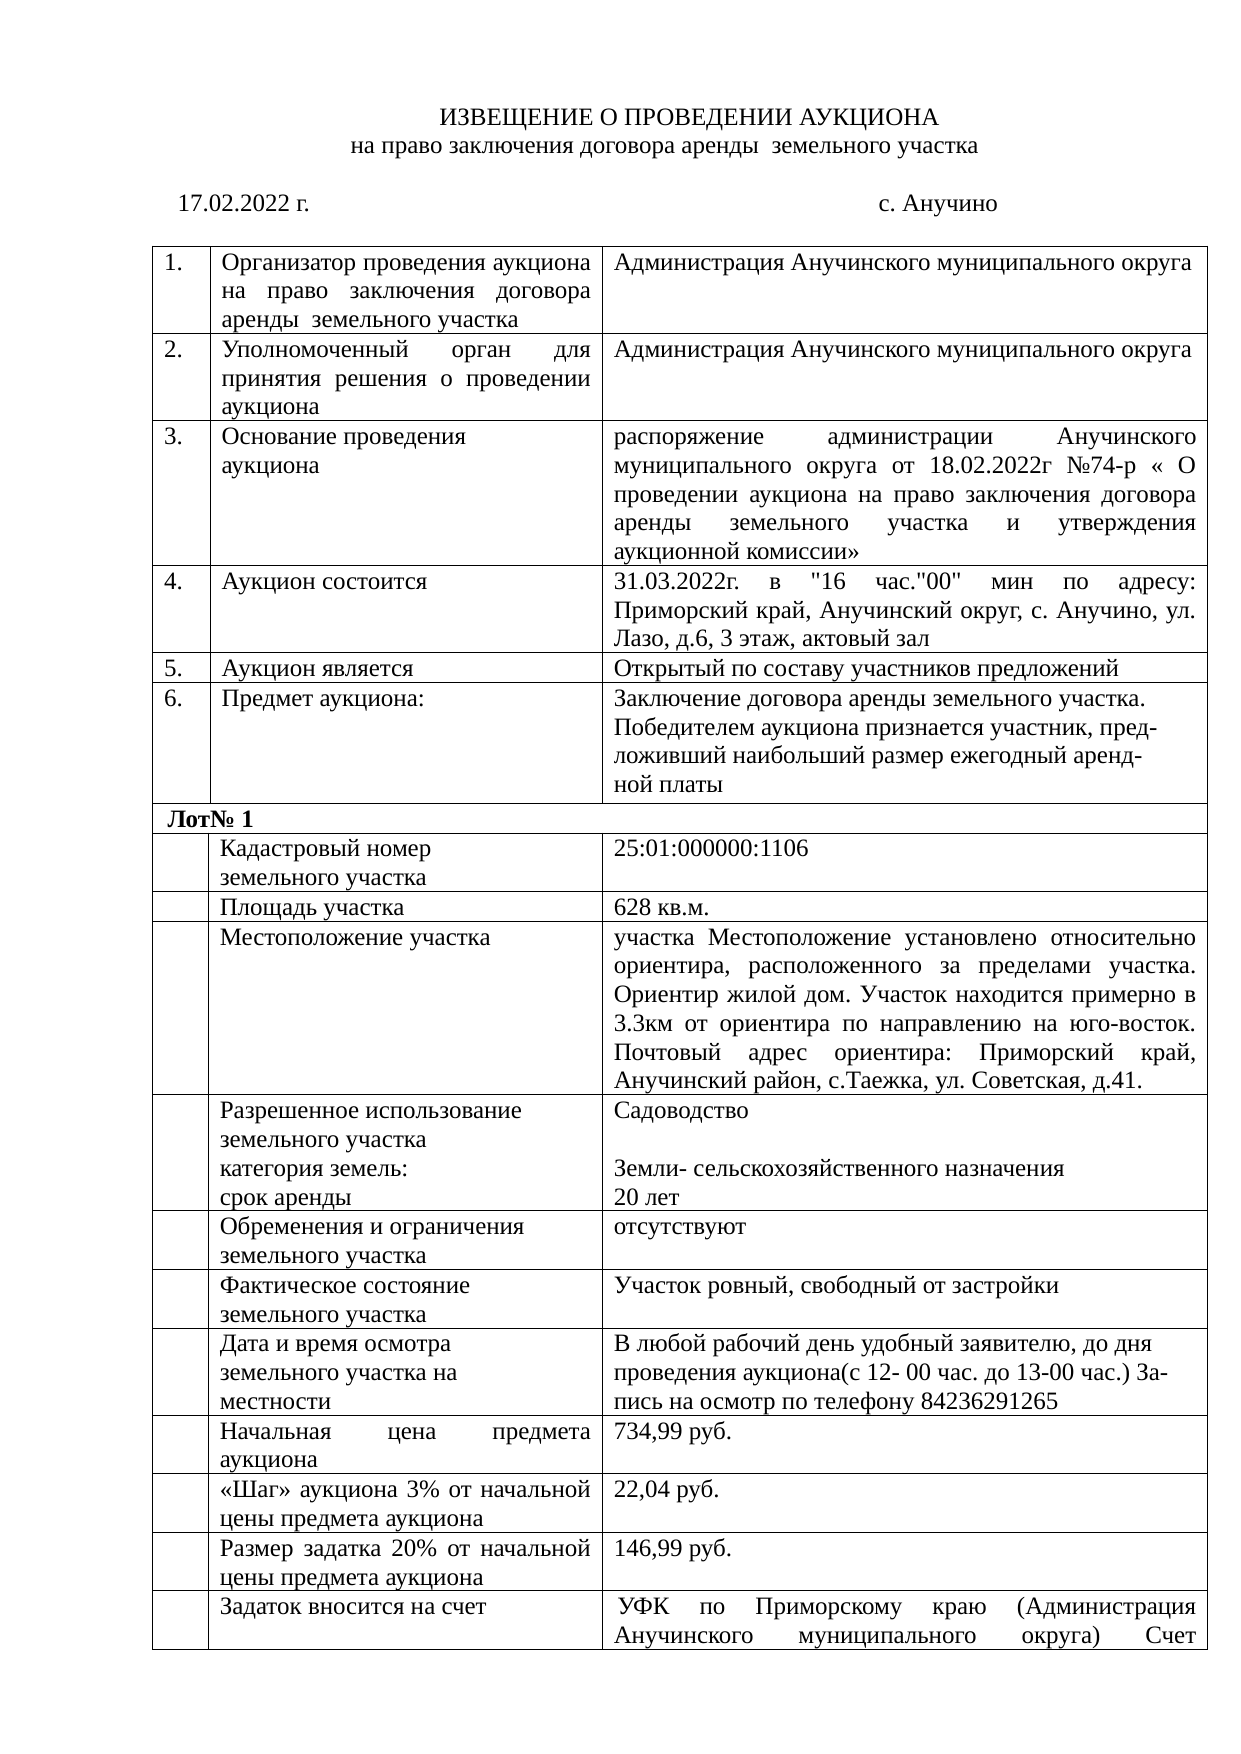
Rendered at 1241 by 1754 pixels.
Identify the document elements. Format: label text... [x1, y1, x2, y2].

table_cell 3. [153, 421, 210, 565]
table_cell [153, 1095, 208, 1210]
table_cell 628 кв.м. [603, 892, 1207, 921]
table_cell Кадастровый номер земельного участка [209, 834, 602, 891]
table_cell [153, 1211, 208, 1269]
table_cell Аукцион состоится [211, 566, 602, 652]
table_cell Площадь участка [209, 892, 602, 921]
table_cell Садоводство Земли- сельскохозяйственного назначения 20 лет [603, 1095, 1207, 1210]
table_cell [153, 1416, 208, 1473]
table_cell Аукцион является [211, 653, 602, 682]
table_cell Дата и время осмотра земельного участка на местности [209, 1329, 602, 1415]
table_cell 2. [153, 334, 210, 420]
text ИЗВЕЩЕНИЕ О ПРОВЕДЕНИИ АУКЦИОНА [177, 102, 1152, 131]
table_cell 31.03.2022г. в "16 час."00" мин по адресу: Приморский край, Анучинский округ, с. Анучино, ул. Лазо, д.6, 3 этаж, актовый зал [603, 566, 1207, 652]
table_cell Разрешенное использование земельного участка категория земель: срок аренды [209, 1095, 602, 1210]
table_header Администрация Анучинского муниципального округа [603, 247, 1207, 333]
table_cell [153, 1533, 208, 1590]
table_cell Обременения и ограничения земельного участка [209, 1211, 602, 1269]
table_cell отсутствуют [603, 1211, 1207, 1269]
table_cell «Шаг» аукциона 3% от начальной цены предмета аукциона [209, 1474, 602, 1532]
table_cell В любой рабочий день удобный заявителю, до дня проведения аукциона(с 12- 00 час. до 13-00 час.) За- пись на осмотр по телефону 84236291265 [603, 1329, 1207, 1415]
table_cell Начальная цена предмета аукциона [209, 1416, 602, 1473]
table_cell 734,99 руб. [603, 1416, 1207, 1473]
table_header 1. [153, 247, 210, 333]
table_cell [153, 892, 208, 921]
table_cell Размер задатка 20% от начальной цены предмета аукциона [209, 1533, 602, 1590]
text 17.02.2022 г. с. Анучино [177, 188, 1152, 217]
table_cell распоряжение администрации Анучинского муниципального округа от 18.02.2022г №74-р « О проведении аукциона на право заключения договора аренды земельного участка и утверждения аукционной комиссии» [603, 421, 1207, 565]
table_cell Администрация Анучинского муниципального округа [603, 334, 1207, 420]
table_cell [153, 922, 208, 1094]
table_cell [153, 834, 208, 891]
table_cell Открытый по составу участников предложений [603, 653, 1207, 682]
table_cell 6. [153, 683, 210, 803]
table_cell 146,99 руб. [603, 1533, 1207, 1590]
table_cell Предмет аукциона: [211, 683, 602, 803]
table_cell [153, 1329, 208, 1415]
table_cell Местоположение участка [209, 922, 602, 1094]
table_cell 25:01:000000:1106 [603, 834, 1207, 891]
table_cell 22,04 руб. [603, 1474, 1207, 1532]
table_cell Основание проведения аукциона [211, 421, 602, 565]
table_cell [153, 1474, 208, 1532]
text на право заключения договора аренды земельного участка [177, 131, 1152, 159]
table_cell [603, 1591, 1207, 1649]
table_cell Фактическое состояние земельного участка [209, 1270, 602, 1327]
table_cell [153, 1270, 208, 1327]
table_cell участка Местоположение установлено относительно ориентира, расположенного за пределами участка. Ориентир жилой дом. Участок находится примерно в 3.3км от ориентира по направлению на юго-восток. Почтовый адрес ориентира: Приморский край, Анучинский район, с.Таежка, ул. Советская, д.41. [603, 922, 1207, 1094]
table_cell Заключение договора аренды земельного участка. Победителем аукциона признается участник, пред- ложивший наибольший размер ежегодный аренд- ной платы [603, 683, 1207, 803]
table_cell 4. [153, 566, 210, 652]
table_cell 5. [153, 653, 210, 682]
table_header Организатор проведения аукциона на право заключения договора аренды земельного участка [211, 247, 602, 333]
table_cell Лот№ 1 [153, 804, 1207, 832]
table_cell [153, 1591, 208, 1649]
table_cell Уполномоченный орган для принятия решения о проведении аукциона [211, 334, 602, 420]
table_cell Участок ровный, свободный от застройки [603, 1270, 1207, 1327]
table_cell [209, 1591, 602, 1649]
